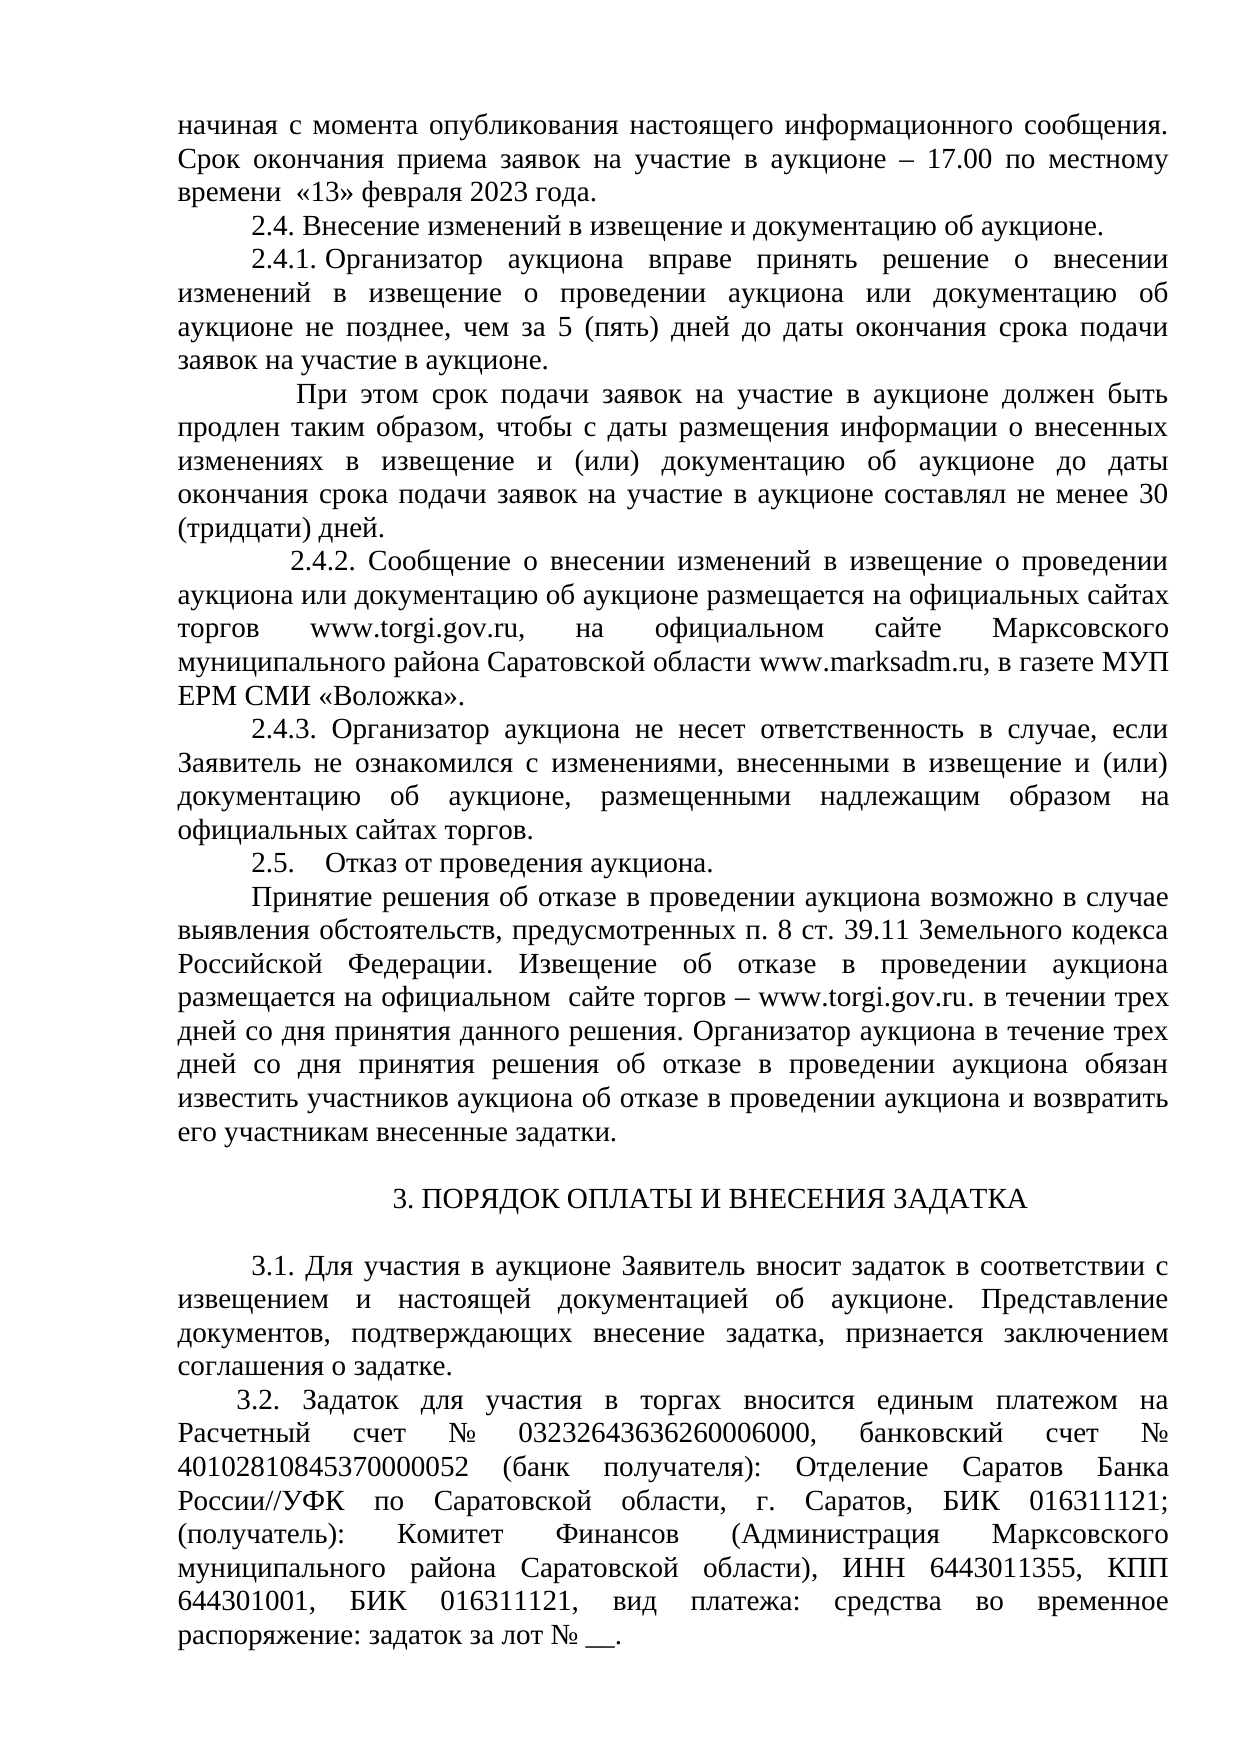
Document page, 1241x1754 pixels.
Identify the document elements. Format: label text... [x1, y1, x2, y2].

text При этом срок подачи заявок на участие в аукционе должен быть продлен таким образом, чтобы с даты размещения информации о внесенных изменениях в извещение и (или) документацию об аукционе до даты окончания срока подачи заявок на участие в аукционе составлял не менее 30 (тридцати) дней. [177, 376, 1169, 543]
text 3.1. Для участия в аукционе Заявитель вносит задаток в соответствии с извещением и настоящей документацией об аукционе. Представление документов, подтверждающих внесение задатка, признается заключением соглашения о задатке. [177, 1248, 1169, 1382]
text 3.2. Задаток для участия в торгах вносится единым платежом на Расчетный счет № 03232643636260006000, банковский счет № 40102810845370000052 (банк получателя): Отделение Саратов Банка России//УФК по Саратовской области, г. Саратов, БИК 016311121; (получатель): Комитет Финансов (Администрация Марксовского муниципального района Саратовской области), ИНН 6443011355, КПП 644301001, БИК 016311121, вид платежа: средства во временное распоряжение: задаток за лот № __. [177, 1382, 1169, 1650]
text 2.4.3. Организатор аукциона не несет ответственность в случае, если Заявитель не ознакомился с изменениями, внесенными в извещение и (или) документацию об аукционе, размещенными надлежащим образом на официальных сайтах торгов. [177, 711, 1169, 845]
text Принятие решения об отказе в проведении аукциона возможно в случае выявления обстоятельств, предусмотренных п. 8 ст. 39.11 Земельного кодекса Российской Федерации. Извещение об отказе в проведении аукциона размещается на официальном сайте торгов – www.torgi.gov.ru. в течении трех дней со дня принятия данного решения. Организатор аукциона в течение трех дней со дня принятия решения об отказе в проведении аукциона обязан известить участников аукциона об отказе в проведении аукциона и возвратить его участникам внесенные задатки. [177, 879, 1169, 1147]
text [177, 107, 1169, 208]
text 2.5. Отказ от проведения аукциона. [177, 845, 1169, 879]
text 3. ПОРЯДОК ОПЛАТЫ И ВНЕСЕНИЯ ЗАДАТКА [177, 1181, 1169, 1214]
text 2.4. Внесение изменений в извещение и документацию об аукционе. [177, 208, 1169, 242]
text 2.4.1. Организатор аукциона вправе принять решение о внесении изменений в извещение о проведении аукциона или документацию об аукционе не позднее, чем за 5 (пять) дней до даты окончания срока подачи заявок на участие в аукционе. [177, 242, 1169, 376]
text 2.4.2. Сообщение о внесении изменений в извещение о проведении аукциона или документацию об аукционе размещается на официальных сайтах торгов www.torgi.gov.ru, на официальном сайте Марксовского муниципального района Саратовской области www.marksadm.ru, в газете МУП ЕРМ СМИ «Воложка». [177, 543, 1169, 711]
